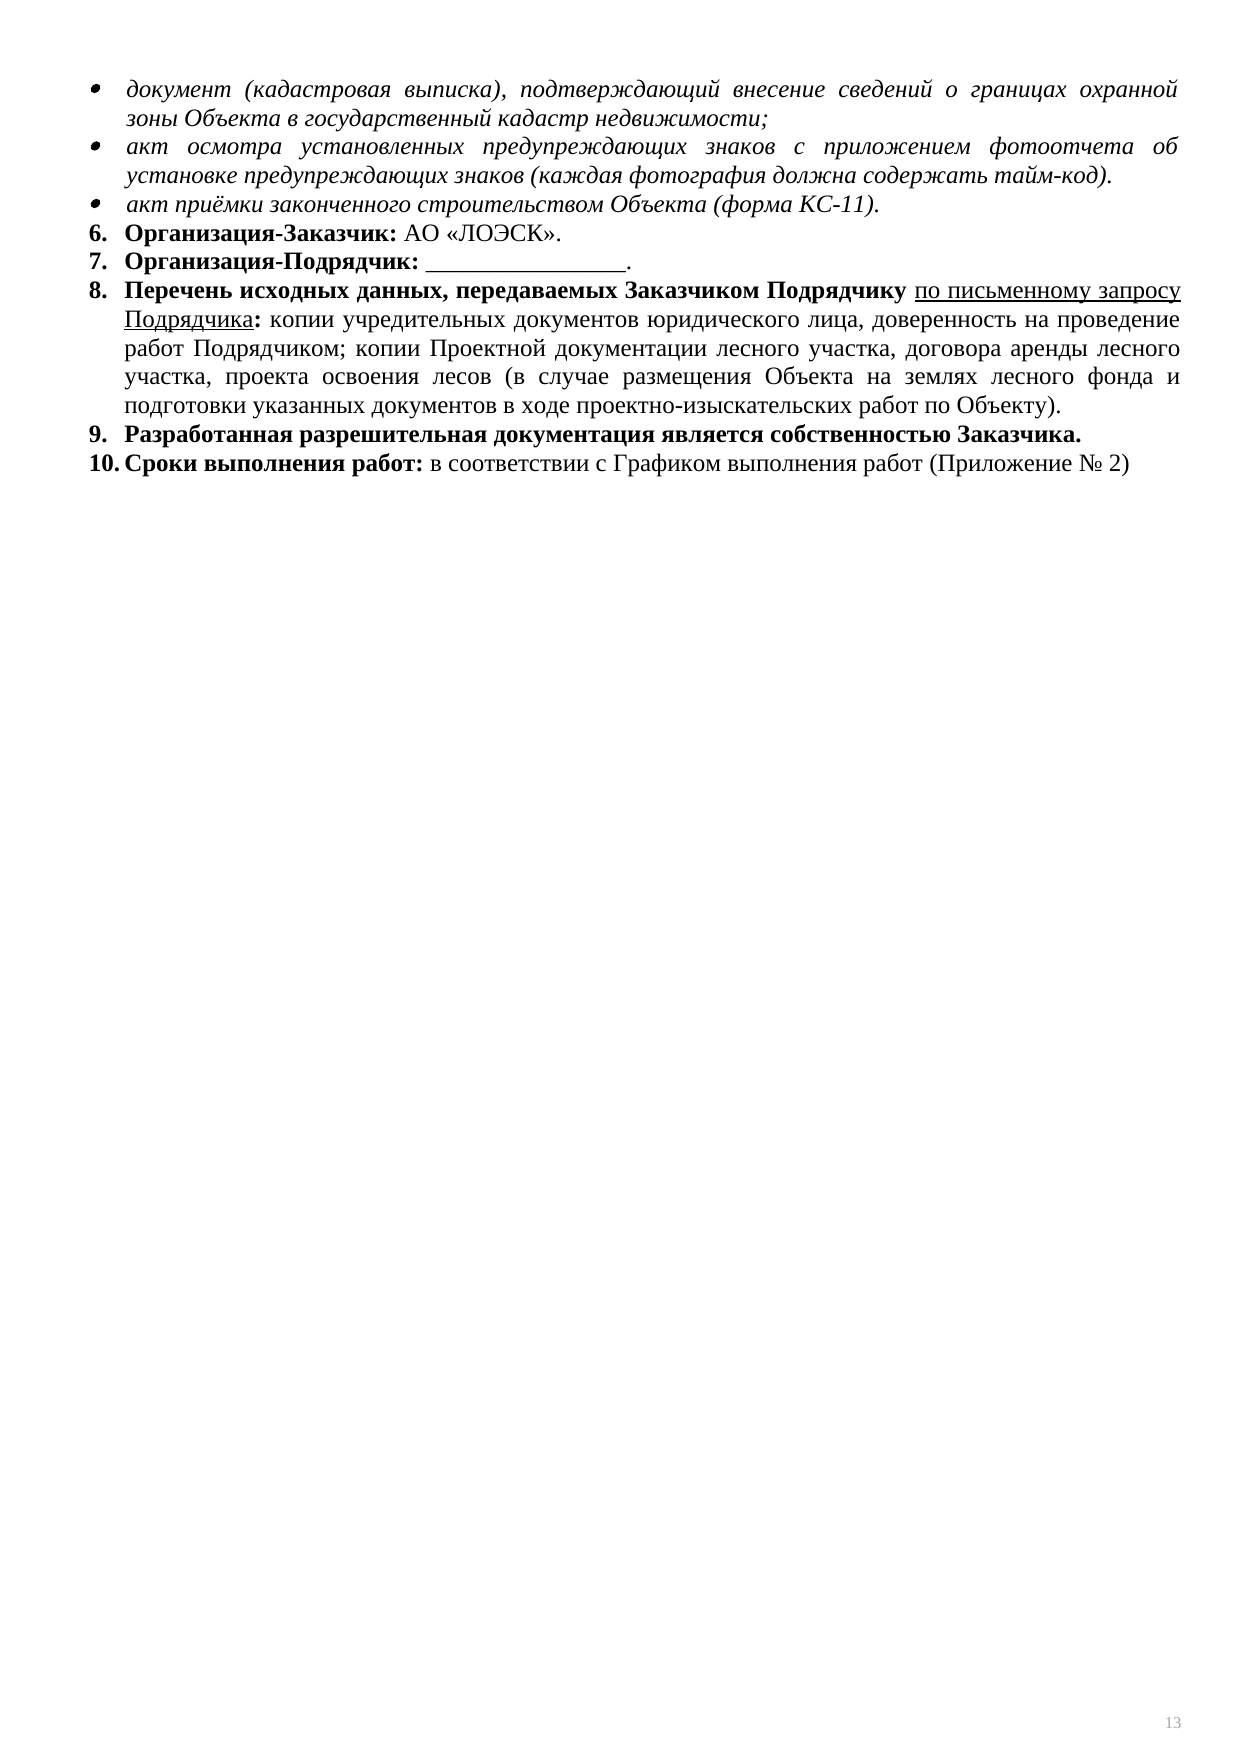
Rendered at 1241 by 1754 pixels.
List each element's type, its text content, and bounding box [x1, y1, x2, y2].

list Организация-Заказчик: АО «ЛОЭСК». [89, 218, 1181, 246]
list акт приёмки законченного строительством Объекта (форма КС-11). [89, 189, 1181, 218]
list Сроки выполнения работ: в соответствии с Графиком выполнения работ (Приложение № 2) [89, 448, 1181, 476]
list Организация-Подрядчик: ________________. [89, 246, 1181, 275]
list Перечень исходных данных, передаваемых Заказчиком Подрядчику по письменному запросу Подрядчика: копии учредительных документов юридического лица, доверенность на проведение работ Подрядчиком; копии Проектной документации лесного участка, договора аренды лесного участка, проекта освоения лесов (в случае размещения Объекта на землях лесного фонда и подготовки указанных документов в ходе проектно-изыскательских работ по Объекту). [89, 275, 1181, 419]
list документ (кадастровая выписка), подтверждающий внесение сведений о границах охранной зоны Объекта в государственный кадастр недвижимости; [89, 74, 1181, 131]
list акт осмотра установленных предупреждающих знаков с приложением фотоотчета об установке предупреждающих знаков (каждая фотография должна содержать тайм-код). [89, 131, 1181, 189]
list Разработанная разрешительная документация является собственностью Заказчика. [89, 419, 1181, 448]
